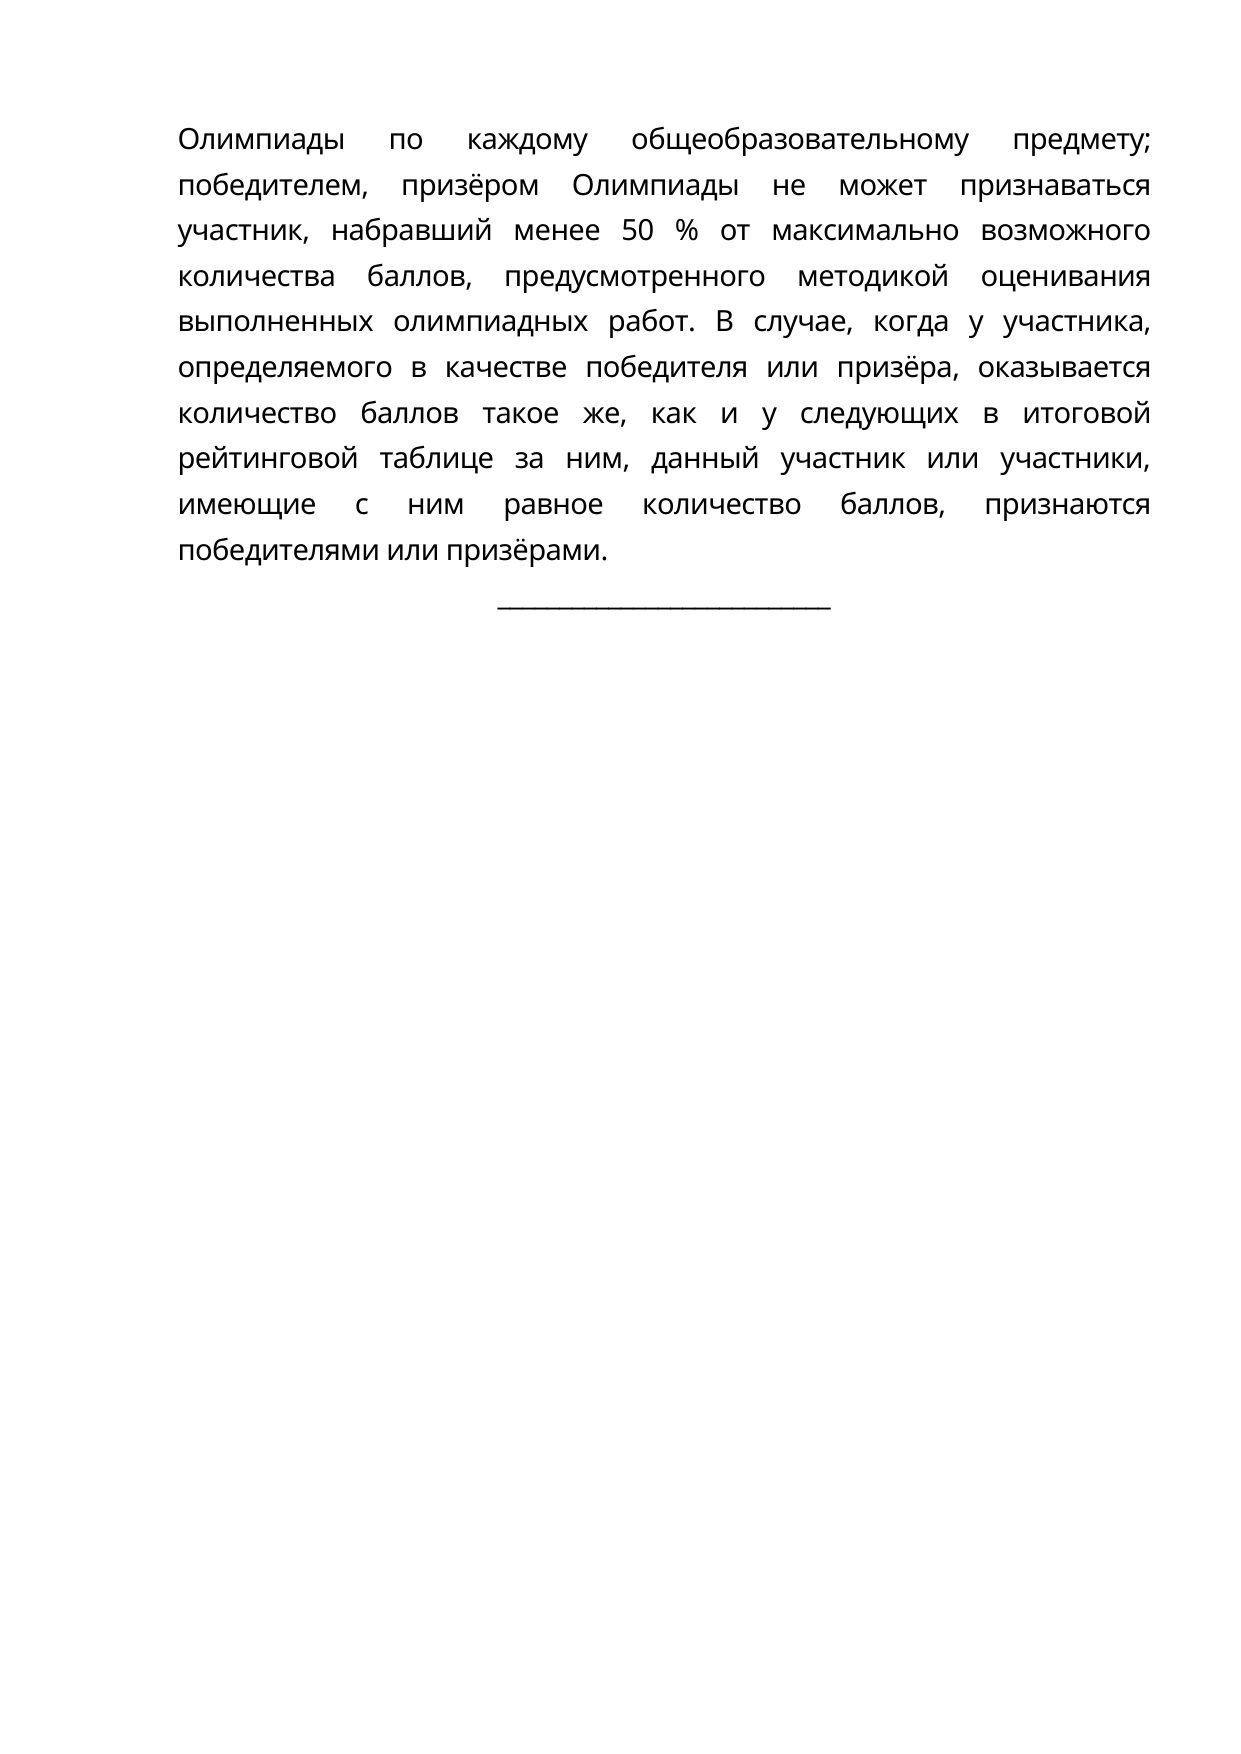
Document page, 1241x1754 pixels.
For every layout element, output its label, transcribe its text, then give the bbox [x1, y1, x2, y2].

list ___________________________ [177, 574, 1152, 614]
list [177, 118, 1152, 568]
